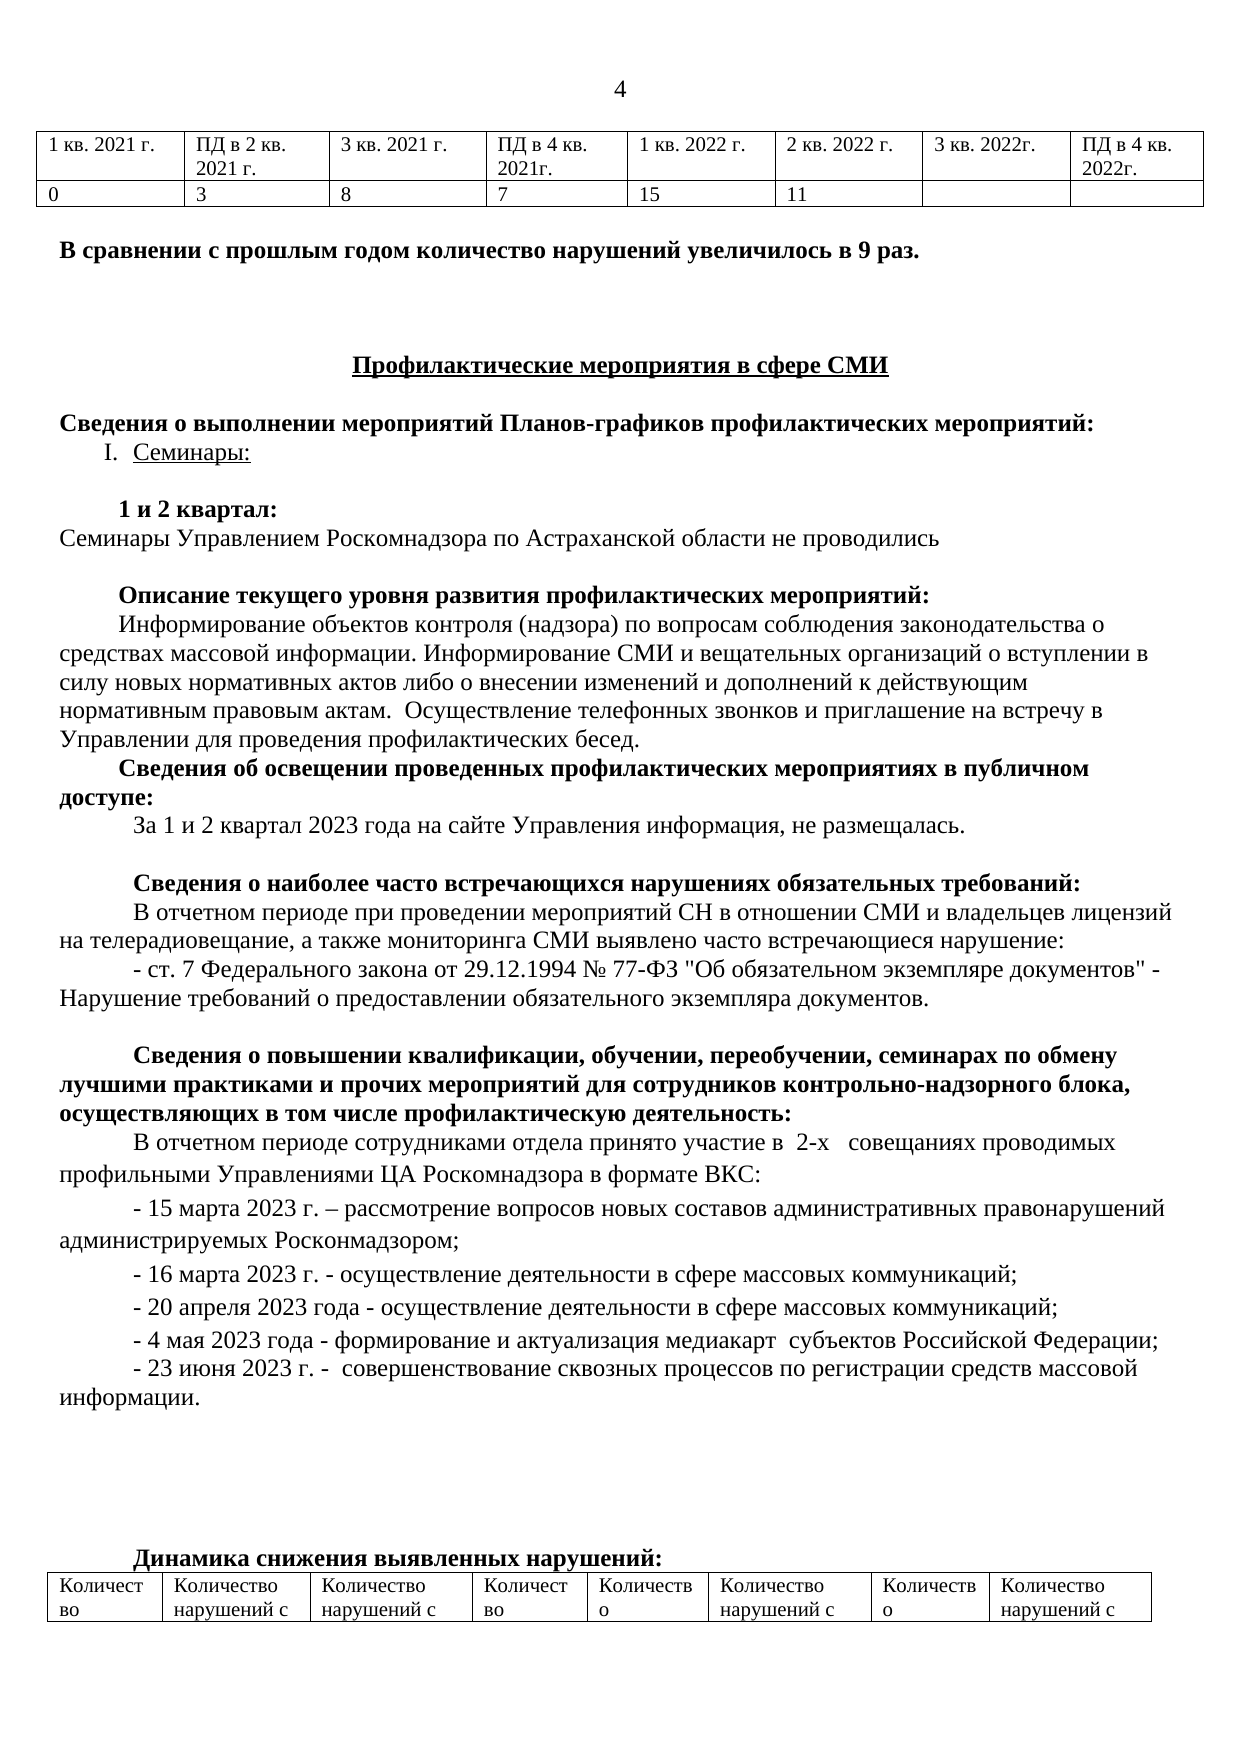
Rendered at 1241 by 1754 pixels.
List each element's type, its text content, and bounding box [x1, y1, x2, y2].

text Динамика снижения выявленных нарушений: [59, 1543, 1181, 1572]
text - 15 марта 2023 г. – рассмотрение вопросов новых составов административных правонарушений администрируемых Росконмадзором; [59, 1193, 1181, 1254]
table_cell 0 [37, 181, 184, 206]
table_cell [923, 181, 1070, 206]
table_cell 7 [487, 181, 627, 206]
table_cell [1071, 181, 1203, 206]
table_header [311, 1573, 472, 1621]
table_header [709, 1573, 871, 1621]
table_cell 15 [628, 181, 775, 206]
text В отчетном периоде при проведении мероприятий СН в отношении СМИ и владельцев лицензий на телерадиовещание, а также мониторинга СМИ выявлено часто встречающиеся нарушение: [59, 897, 1181, 954]
text За 1 и 2 квартал 2023 года на сайте Управления информация, не размещалась. [59, 810, 1181, 839]
list Семинары: [59, 437, 1181, 465]
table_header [330, 132, 486, 180]
text В отчетном периоде сотрудниками отдела принято участие в 2-х совещаниях проводимых профильными Управлениями ЦА Роскомнадзора в формате ВКС: [59, 1127, 1181, 1188]
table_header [776, 132, 922, 180]
table_cell 11 [776, 181, 922, 206]
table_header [37, 132, 184, 180]
text - 23 июня 2023 г. - совершенствование сквозных процессов по регистрации средств массовой информации. [59, 1353, 1181, 1411]
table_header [588, 1573, 708, 1621]
table_cell 3 [185, 181, 329, 206]
text - 16 марта 2023 г. - осуществление деятельности в сфере массовых коммуникаций; [59, 1259, 1181, 1287]
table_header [185, 132, 329, 180]
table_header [48, 1573, 162, 1621]
text Информирование объектов контроля (надзора) по вопросам соблюдения законодательства о средствах массовой информации. Информирование СМИ и вещательных организаций о вступлении в силу новых нормативных актов либо о внесении изменений и дополнений к действующим нормативным правовым актам. Осуществление телефонных звонков и приглашение на встречу в Управлении для проведения профилактических бесед. [59, 609, 1181, 753]
text Семинары Управлением Роскомнадзора по Астраханской области не проводились [59, 523, 1181, 552]
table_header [487, 132, 627, 180]
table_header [163, 1573, 310, 1621]
text - 4 мая 2023 года - формирование и актуализация медиакарт субъектов Российской Федерации; [59, 1325, 1181, 1353]
text Профилактические мероприятия в сфере СМИ [59, 350, 1181, 379]
text 1 и 2 квартал: [118, 494, 1181, 523]
text Сведения о повышении квалификации, обучении, переобучении, семинарах по обмену лучшими практиками и прочих мероприятий для сотрудников контрольно-надзорного блока, осуществляющих в том числе профилактическую деятельность: [59, 1040, 1181, 1127]
text Описание текущего уровня развития профилактических мероприятий: [59, 580, 1181, 609]
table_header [628, 132, 775, 180]
text Сведения об освещении проведенных профилактических мероприятиях в публичном доступе: [59, 753, 1181, 810]
text Сведения о наиболее часто встречающихся нарушениях обязательных требований: [59, 868, 1181, 897]
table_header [872, 1573, 989, 1621]
text Сведения о выполнении мероприятий Планов-графиков профилактических мероприятий: [59, 408, 1181, 437]
text - 20 апреля 2023 года - осуществление деятельности в сфере массовых коммуникаций; [59, 1292, 1181, 1320]
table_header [990, 1573, 1151, 1621]
text В сравнении с прошлым годом количество нарушений увеличилось в 9 раз. [59, 235, 1181, 264]
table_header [923, 132, 1070, 180]
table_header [1071, 132, 1203, 180]
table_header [473, 1573, 587, 1621]
table_cell 8 [330, 181, 486, 206]
text - ст. 7 Федерального закона от 29.12.1994 № 77-ФЗ "Об обязательном экземпляре документов" - Нарушение требований о предоставлении обязательного экземпляра документов. [59, 954, 1181, 1012]
